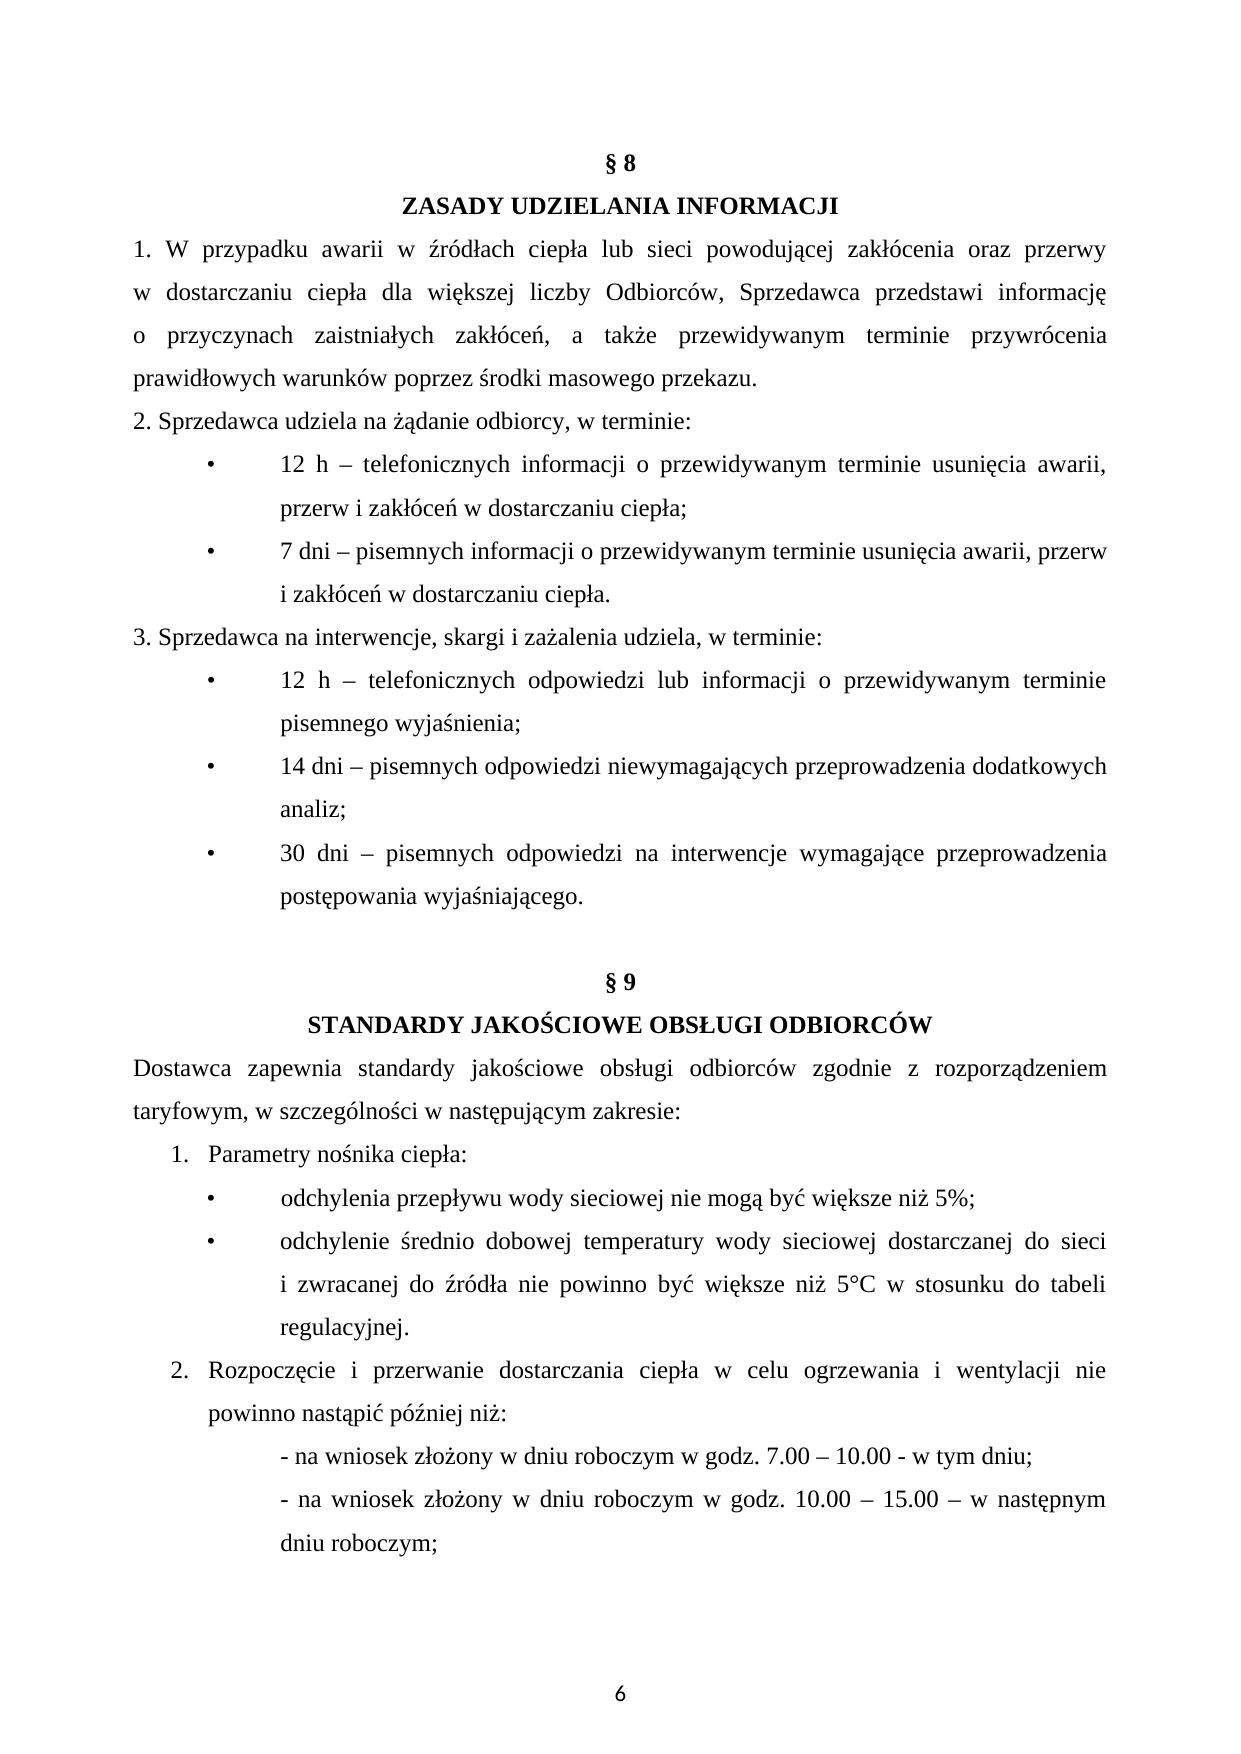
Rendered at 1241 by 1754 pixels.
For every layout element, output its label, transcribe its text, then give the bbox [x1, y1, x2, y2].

text • 7 dni – pisemnych informacji o przewidywanym terminie usunięcia awarii, przerw i zakłóceń w dostarczaniu ciepła. [206, 536, 1107, 608]
text • 14 dni – pisemnych odpowiedzi niewymagających przeprowadzenia dodatkowych analiz; [206, 751, 1107, 823]
text - na wniosek złożony w dniu roboczym w godz. 10.00 – 15.00 – w następnym dniu roboczym; [280, 1484, 1107, 1556]
list Rozpoczęcie i przerwanie dostarczania ciepła w celu ogrzewania i wentylacji nie powinno nastąpić później niż: [170, 1355, 1107, 1427]
text • odchylenia przepływu wody sieciowej nie mogą być większe niż 5%; [206, 1183, 1107, 1211]
text • 12 h – telefonicznych odpowiedzi lub informacji o przewidywanym terminie pisemnego wyjaśnienia; [207, 665, 1107, 737]
text • odchylenie średnio dobowej temperatury wody sieciowej dostarczanej do sieci i zwracanej do źródła nie powinno być większe niż 5°C w stosunku do tabeli regulacyjnej. [206, 1226, 1107, 1341]
text § 9 [133, 967, 1107, 996]
list Parametry nośnika ciepła: [170, 1139, 1107, 1168]
text - na wniosek złożony w dniu roboczym w godz. 7.00 – 10.00 - w tym dniu; [280, 1441, 1107, 1470]
text 2. Sprzedawca udziela na żądanie odbiorcy, w terminie: [133, 406, 1107, 435]
text ZASADY UDZIELANIA INFORMACJI [133, 191, 1107, 219]
text STANDARDY JAKOŚCIOWE OBSŁUGI ODBIORCÓW [133, 1010, 1107, 1039]
text 3. Sprzedawca na interwencje, skargi i zażalenia udziela, w terminie: [133, 622, 1107, 651]
text § 8 [133, 148, 1107, 176]
text • 30 dni – pisemnych odpowiedzi na interwencje wymagające przeprowadzenia postępowania wyjaśniającego. [206, 838, 1107, 909]
text • 12 h – telefonicznych informacji o przewidywanym terminie usunięcia awarii, przerw i zakłóceń w dostarczaniu ciepła; [206, 449, 1107, 521]
text 1. W przypadku awarii w źródłach ciepła lub sieci powodującej zakłócenia oraz przerwy w dostarczaniu ciepła dla większej liczby Odbiorców, Sprzedawca przedstawi informację o przyczynach zaistniałych zakłóceń, a także przewidywanym terminie przywrócenia prawidłowych warunków poprzez środki masowego przekazu. [133, 234, 1107, 392]
text Dostawca zapewnia standardy jakościowe obsługi odbiorców zgodnie z rozporządzeniem taryfowym, w szczególności w następującym zakresie: [133, 1053, 1107, 1125]
